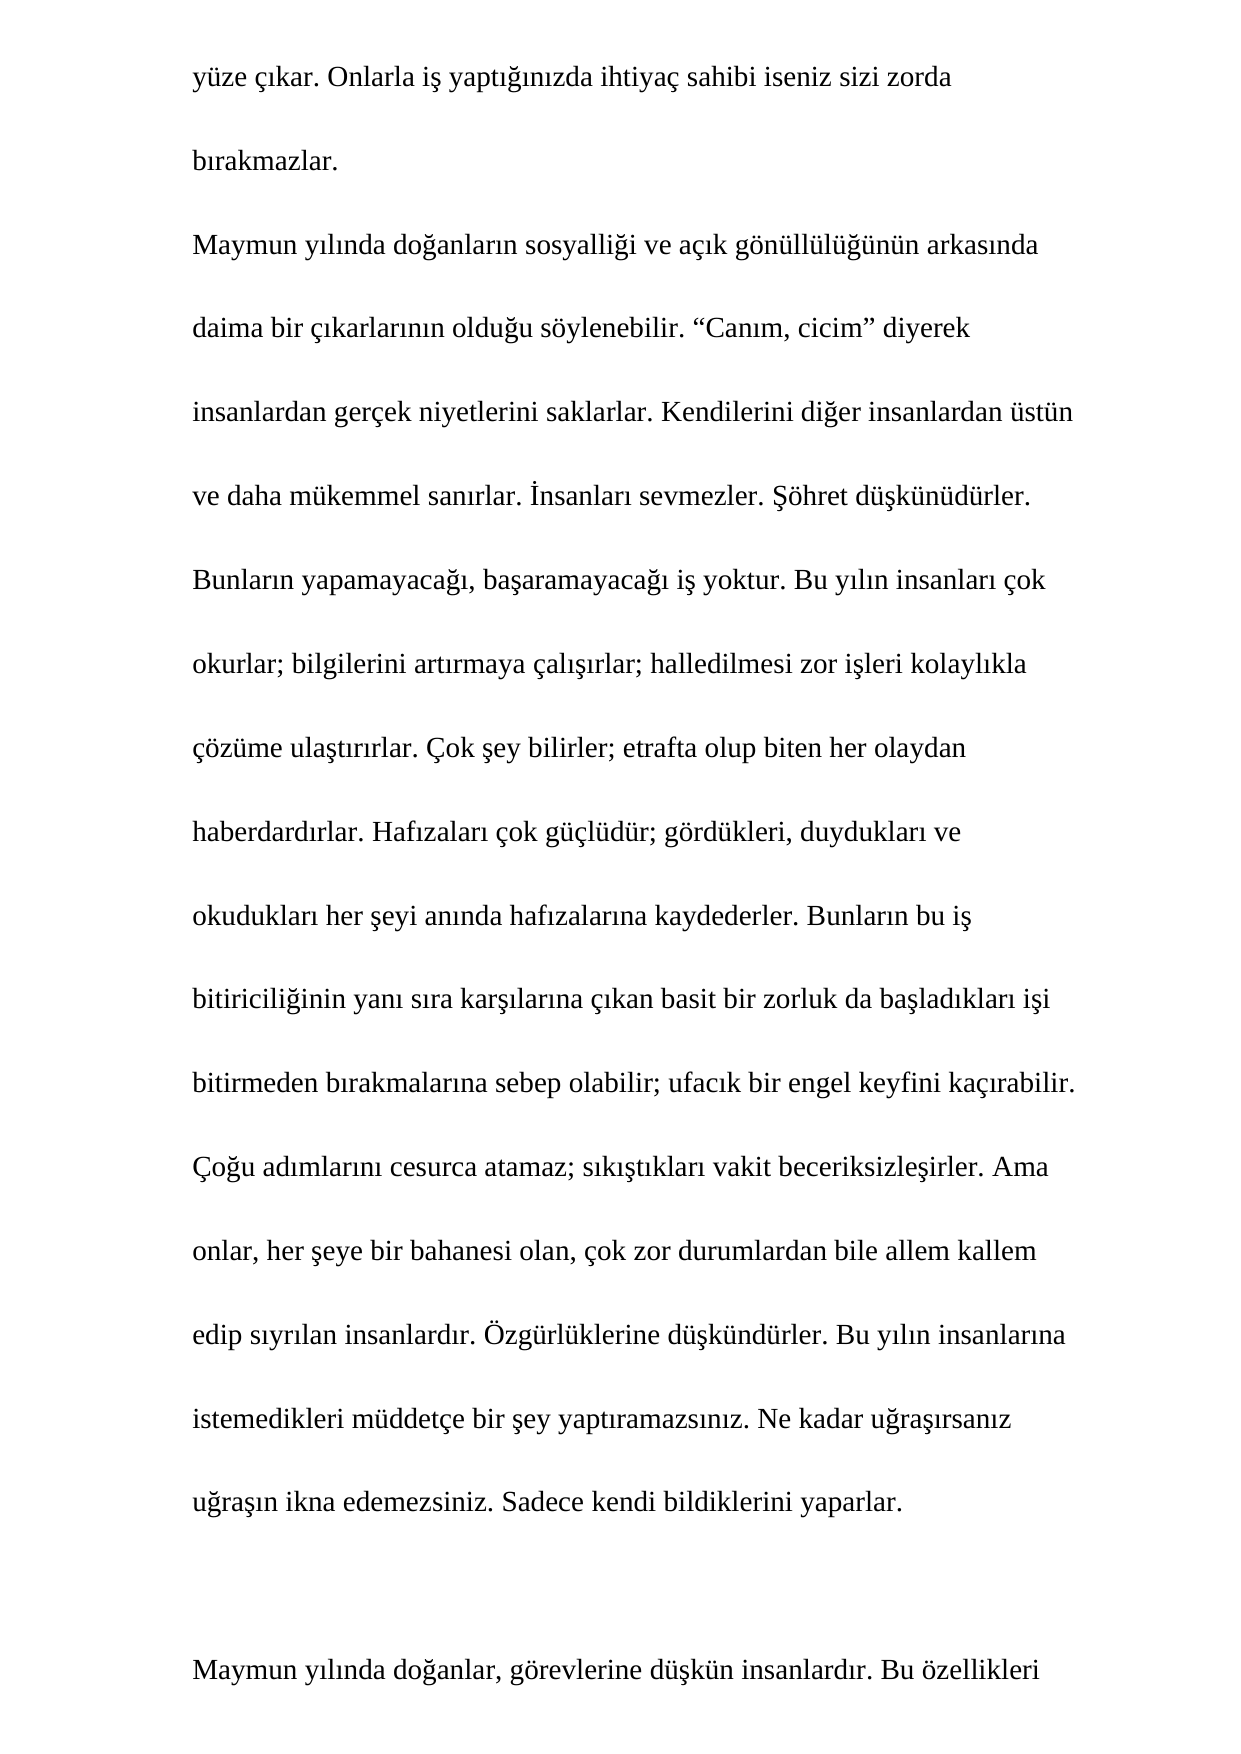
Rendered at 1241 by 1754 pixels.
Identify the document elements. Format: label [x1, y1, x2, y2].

text [148, 59, 1093, 1686]
